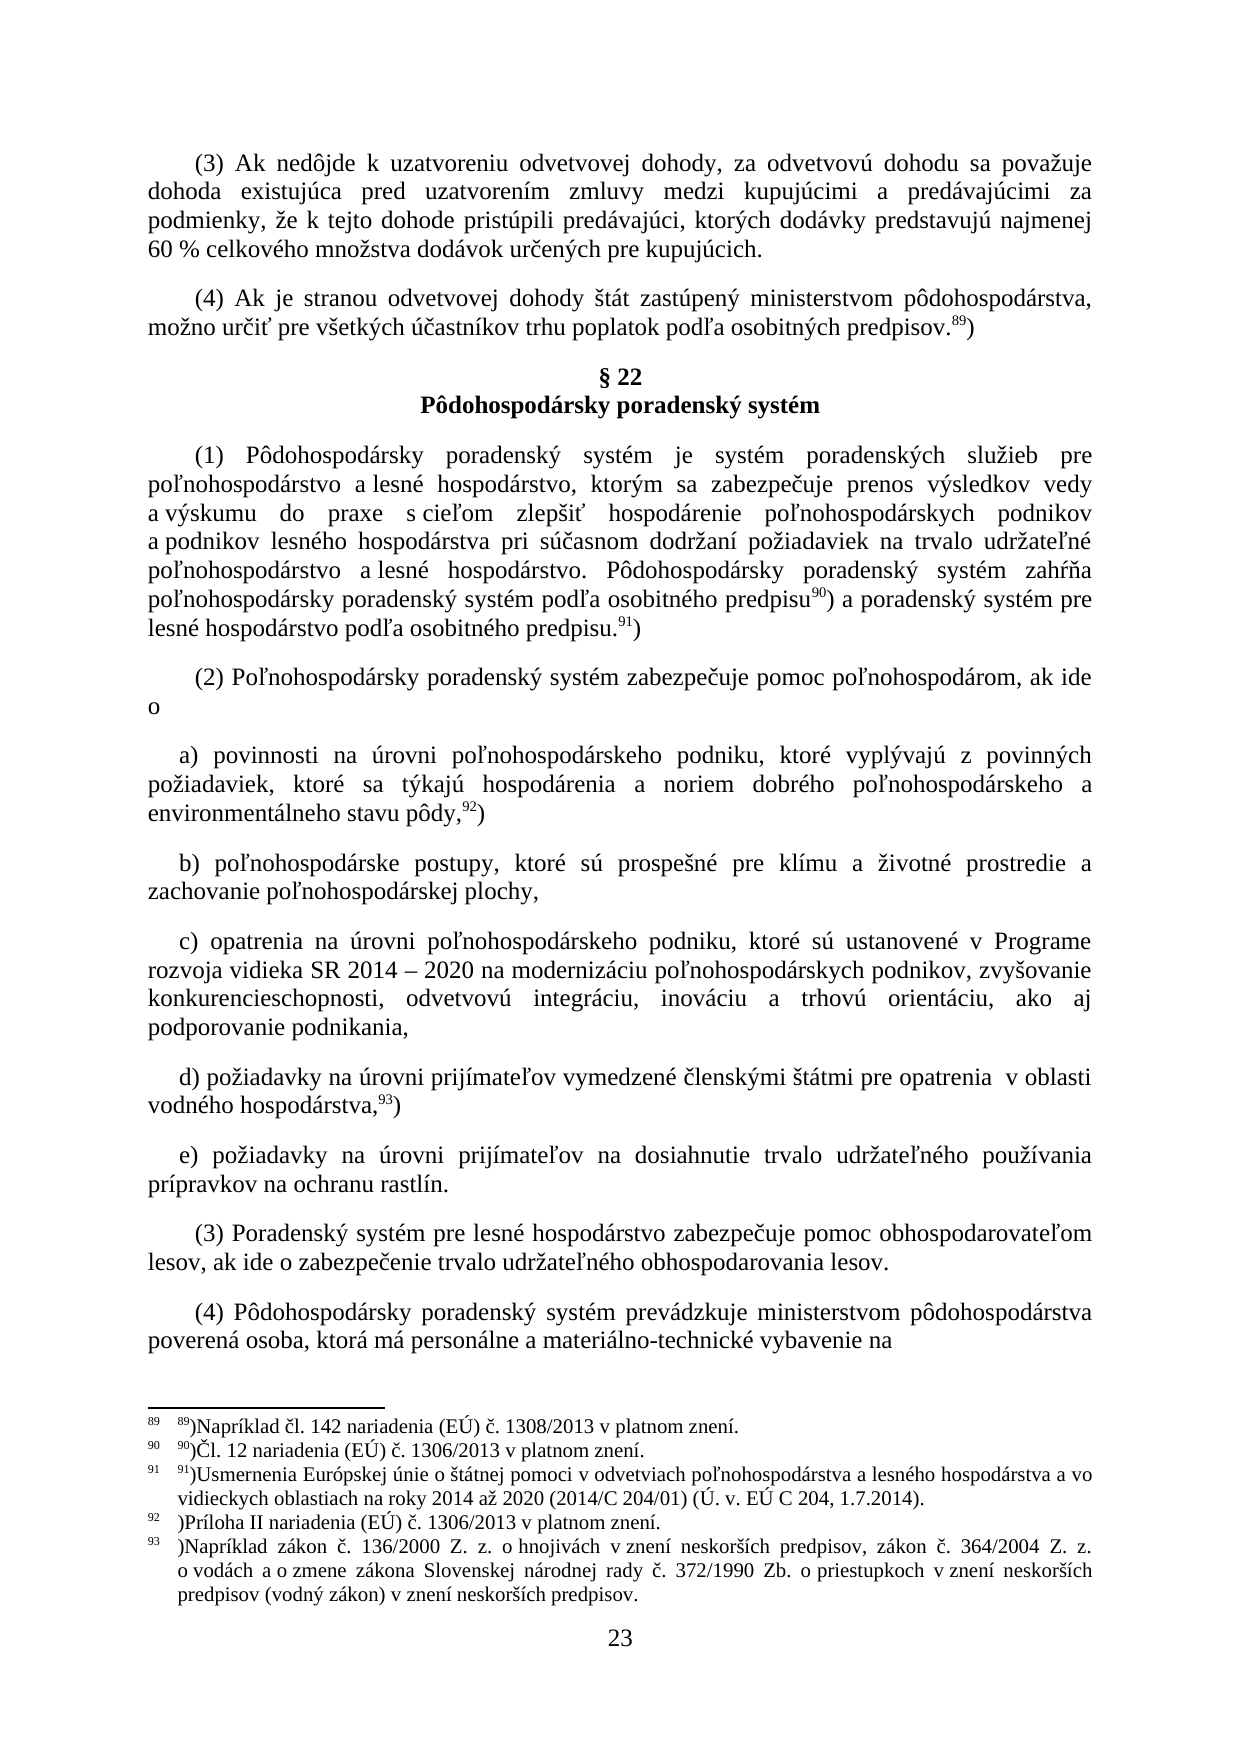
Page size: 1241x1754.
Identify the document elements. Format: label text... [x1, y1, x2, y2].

text § 22 [148, 362, 1093, 391]
text (3) Ak nedôjde k uzatvoreniu odvetvovej dohody, za odvetvovú dohodu sa považuje dohoda existujúca pred uzatvorením zmluvy medzi kupujúcimi a predávajúcimi za podmienky, že k tejto dohode pristúpili predávajúci, ktorých dodávky predstavujú najmenej 60 % celkového množstva dodávok určených pre kupujúcich. [148, 148, 1093, 263]
text (1) Pôdohospodársky poradenský systém je systém poradenských služieb pre poľnohospodárstvo a lesné hospodárstvo, ktorým sa zabezpečuje prenos výsledkov vedy a výskumu do praxe s cieľom zlepšiť hospodárenie poľnohospodárskych podnikov a podnikov lesného hospodárstva pri súčasnom dodržaní požiadaviek na trvalo udržateľné poľnohospodárstvo a lesné hospodárstvo. Pôdohospodársky poradenský systém zahŕňa poľnohospodársky poradenský systém podľa osobitného predpisu) a poradenský systém pre lesné hospodárstvo podľa osobitného predpisu.) [148, 440, 1093, 641]
text c) opatrenia na úrovni poľnohospodárskeho podniku, ktoré sú ustanovené v Programe rozvoja vidieka SR 2014 – 2020 na modernizáciu poľnohospodárskych podnikov, zvyšovanie konkurencieschopnosti, odvetvovú integráciu, inováciu a trhovú orientáciu, ako aj podporovanie podnikania, [148, 926, 1093, 1041]
text Pôdohospodársky poradenský systém [148, 391, 1093, 419]
text (2) Poľnohospodársky poradenský systém zabezpečuje pomoc poľnohospodárom, ak ide o [148, 662, 1093, 720]
text (4) Ak je stranou odvetvovej dohody štát zastúpený ministerstvom pôdohospodárstva, možno určiť pre všetkých účastníkov trhu poplatok podľa osobitných predpisov.) [148, 283, 1093, 341]
text d) požiadavky na úrovni prijímateľov vymedzené členskými štátmi pre opatrenia v oblasti vodného hospodárstva,) [148, 1062, 1093, 1119]
text e) požiadavky na úrovni prijímateľov na dosiahnutie trvalo udržateľného používania prípravkov na ochranu rastlín. [148, 1140, 1093, 1198]
text b) poľnohospodárske postupy, ktoré sú prospešné pre klímu a životné prostredie a zachovanie poľnohospodárskej plochy, [148, 848, 1093, 905]
text a) povinnosti na úrovni poľnohospodárskeho podniku, ktoré vyplývajú z povinných požiadaviek, ktoré sa týkajú hospodárenia a noriem dobrého poľnohospodárskeho a environmentálneho stavu pôdy,) [148, 741, 1093, 827]
text (4) Pôdohospodársky poradenský systém prevádzkuje ministerstvom pôdohospodárstva poverená osoba, ktorá má personálne a materiálno-technické vybavenie na [148, 1297, 1093, 1354]
text (3) Poradenský systém pre lesné hospodárstvo zabezpečuje pomoc obhospodarovateľom lesov, ak ide o zabezpečenie trvalo udržateľného obhospodarovania lesov. [148, 1218, 1093, 1276]
